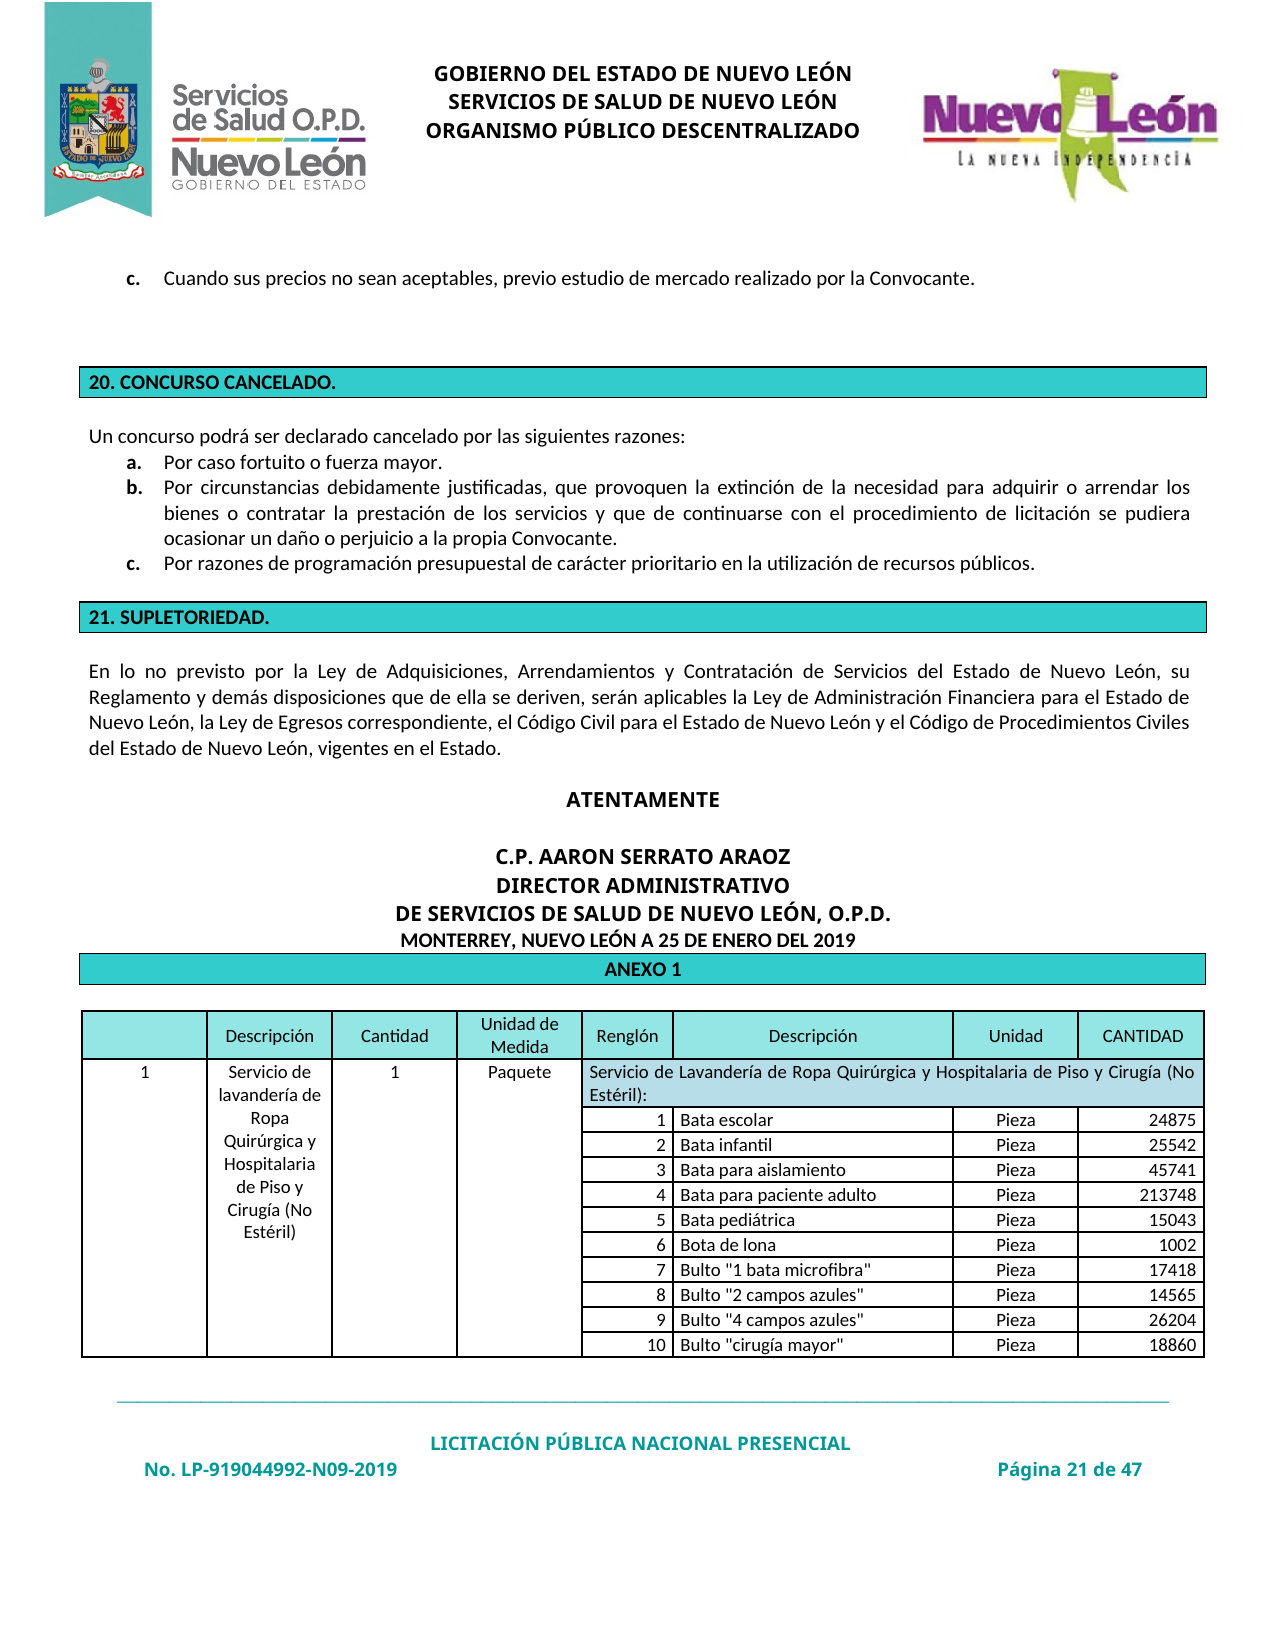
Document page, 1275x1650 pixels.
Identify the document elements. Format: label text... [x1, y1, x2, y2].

text En lo no previsto por la Ley de Adquisiciones, Arrendamientos y Contratación de Servicios del Estado de Nuevo León, su Reglamento y demás disposiciones que de ella se deriven, serán aplicables la Ley de Administración Financiera para el Estado de Nuevo León, la Ley de Egresos correspondiente, el Código Civil para el Estado de Nuevo León y el Código de Procedimientos Civiles del Estado de Nuevo León, vigentes en el Estado. [89, 658, 1192, 760]
table_cell 17418 [1079, 1258, 1203, 1281]
table_cell 5 [583, 1208, 672, 1231]
text 20. CONCURSO CANCELADO. [80, 368, 1206, 397]
table_cell 213748 [1079, 1183, 1203, 1206]
text C.P. AARON SERRATO ARAOZ [89, 842, 1197, 871]
table_cell 10 [583, 1333, 672, 1356]
table_cell Pieza [954, 1158, 1077, 1181]
table_cell Pieza [954, 1108, 1077, 1131]
table_cell Servicio de Lavandería de Ropa Quirúrgica y Hospitalaria de Piso y Cirugía (No Estéril): [583, 1060, 1203, 1106]
table_cell Pieza [954, 1283, 1077, 1306]
table_cell 3 [583, 1158, 672, 1181]
text MONTERREY, NUEVO LEÓN A 25 DE ENERO DEL 2019 [89, 928, 1167, 953]
table_cell 26204 [1079, 1308, 1203, 1331]
list Por caso fortuito o fuerza mayor. [126, 449, 1197, 474]
table_cell Pieza [954, 1258, 1077, 1281]
table_header Cantidad [333, 1012, 456, 1058]
table_header [83, 1012, 206, 1058]
table_cell 1 [333, 1060, 456, 1356]
table_cell Pieza [954, 1308, 1077, 1331]
table_cell 1 [83, 1060, 206, 1356]
table_cell Pieza [954, 1208, 1077, 1231]
table_cell Pieza [954, 1133, 1077, 1156]
table_cell Bata escolar [674, 1108, 952, 1131]
table_cell Pieza [954, 1333, 1077, 1356]
table_cell Bulto "4 campos azules" [674, 1308, 952, 1331]
text DE SERVICIOS DE SALUD DE NUEVO LEÓN, O.P.D. [89, 899, 1197, 928]
table_cell 25542 [1079, 1133, 1203, 1156]
list Por razones de programación presupuestal de carácter prioritario en la utilización de recursos públicos. [126, 551, 1197, 576]
table_cell 15043 [1079, 1208, 1203, 1231]
table_cell Bulto "2 campos azules" [674, 1283, 952, 1306]
text DIRECTOR ADMINISTRATIVO [89, 871, 1197, 899]
text Un concurso podrá ser declarado cancelado por las siguientes razones: [89, 423, 1197, 449]
table_cell Bata para paciente adulto [674, 1183, 952, 1206]
table_cell 4 [583, 1183, 672, 1206]
text ANEXO 1 [80, 954, 1205, 984]
table_header Unidad de Medida [458, 1012, 581, 1058]
text 21. SUPLETORIEDAD. [80, 603, 1206, 632]
table_cell 6 [583, 1233, 672, 1256]
table_cell Bata pediátrica [674, 1208, 952, 1231]
table_header CANTIDAD [1079, 1012, 1203, 1058]
picture [15, 2, 1249, 229]
table_cell 18860 [1079, 1333, 1203, 1356]
table_cell 1002 [1079, 1233, 1203, 1256]
table_cell 14565 [1079, 1283, 1203, 1306]
table_cell Pieza [954, 1183, 1077, 1206]
table_cell 9 [583, 1308, 672, 1331]
table_cell 45741 [1079, 1158, 1203, 1181]
list Cuando sus precios no sean aceptables, previo estudio de mercado realizado por la Convocante. [126, 265, 1197, 290]
table_cell Bulto "cirugía mayor" [674, 1333, 952, 1356]
table_header Descripción [674, 1012, 952, 1058]
table_cell 7 [583, 1258, 672, 1281]
table_header Unidad [954, 1012, 1077, 1058]
list Por circunstancias debidamente justificadas, que provoquen la extinción de la necesidad para adquirir o arrendar los bienes o contratar la prestación de los servicios y que de continuarse con el procedimiento de licitación se pudiera ocasionar un daño o perjuicio a la propia Convocante. [126, 474, 1192, 551]
table_cell Bulto "1 bata microfibra" [674, 1258, 952, 1281]
table_cell Servicio de lavandería de Ropa Quirúrgica y Hospitalaria de Piso y Cirugía (No Estéril) [208, 1060, 331, 1356]
table_cell Bata infantil [674, 1133, 952, 1156]
table_cell Paquete [458, 1060, 581, 1356]
table_cell 24875 [1079, 1108, 1203, 1131]
table_header Descripción [208, 1012, 331, 1058]
table_cell Bota de lona [674, 1233, 952, 1256]
table_cell Pieza [954, 1233, 1077, 1256]
table_cell 8 [583, 1283, 672, 1306]
text ATENTAMENTE [89, 786, 1197, 814]
table_cell 1 [583, 1108, 672, 1131]
table_cell Bata para aislamiento [674, 1158, 952, 1181]
table_cell 2 [583, 1133, 672, 1156]
table_header Renglón [583, 1012, 672, 1058]
